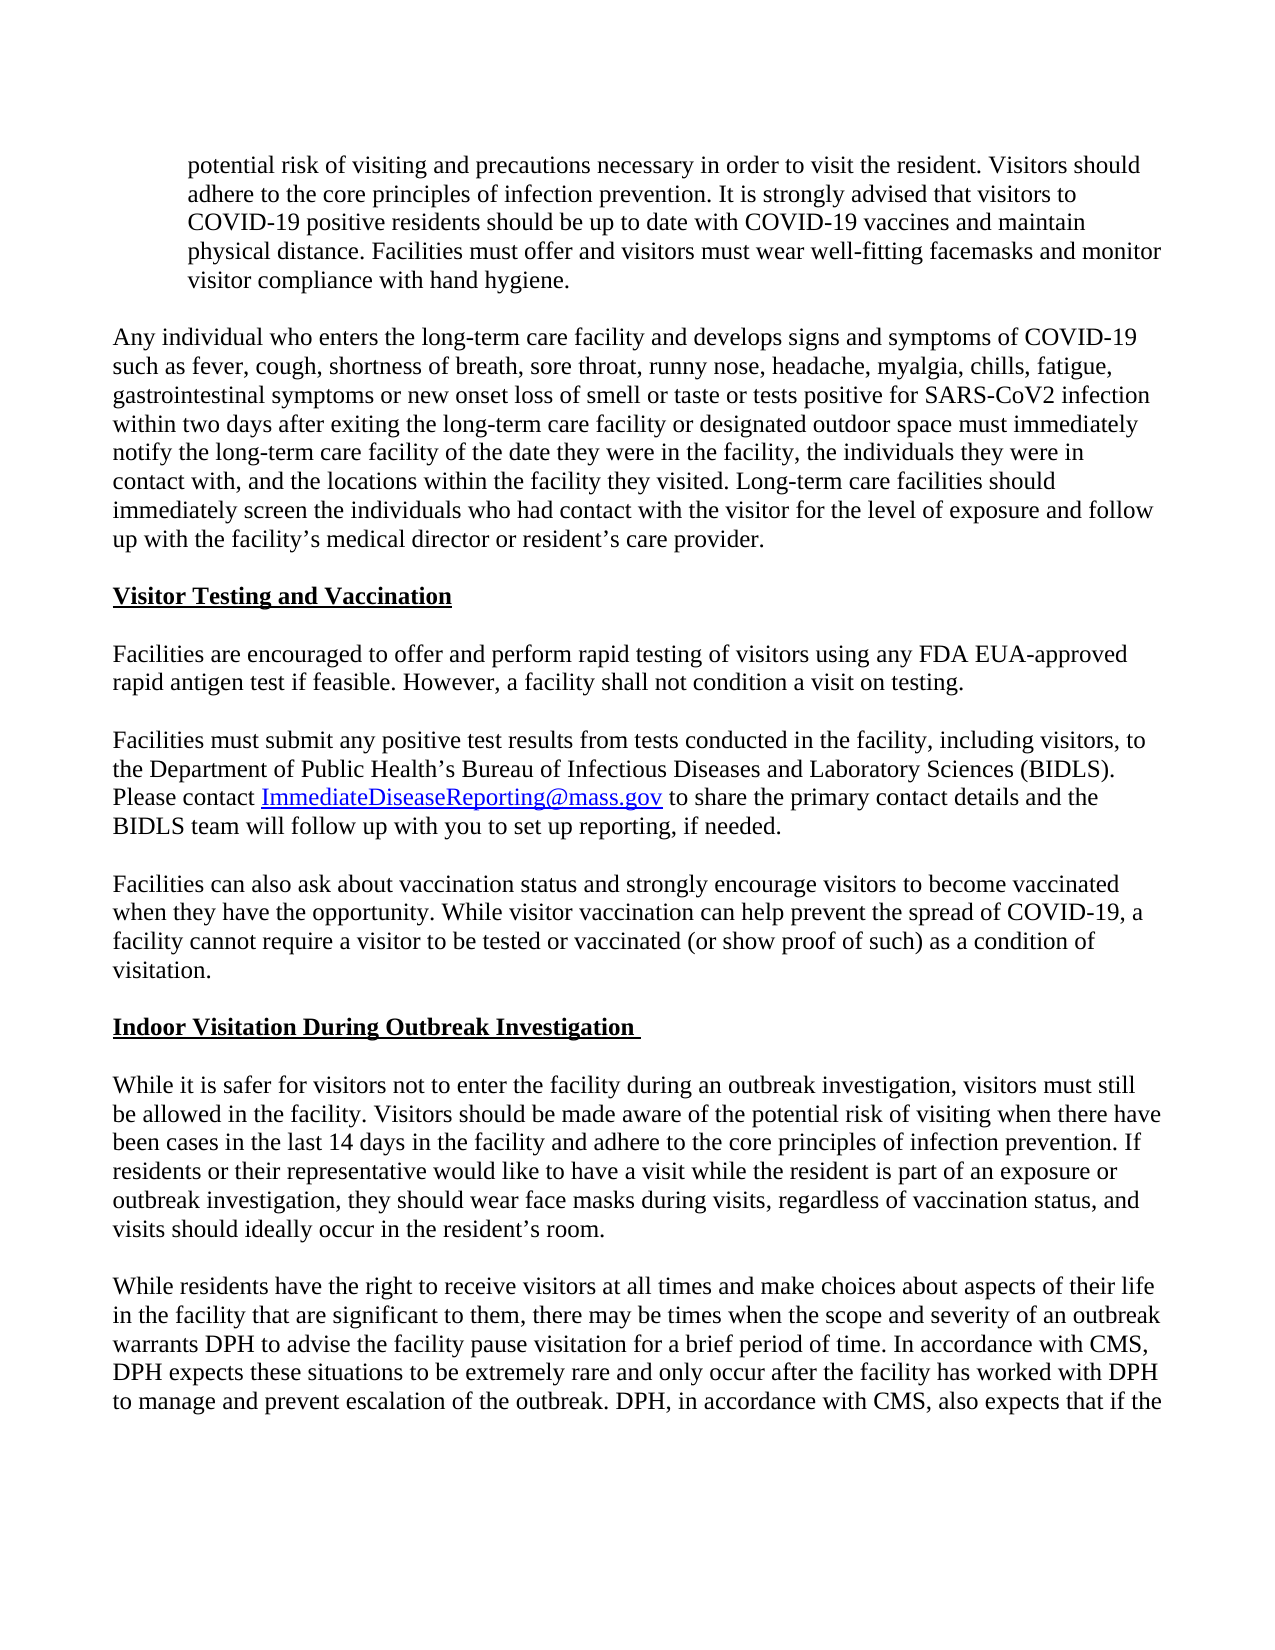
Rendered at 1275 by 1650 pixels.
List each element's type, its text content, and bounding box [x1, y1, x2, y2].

text Facilities are encouraged to offer and perform rapid testing of visitors using any FDA EUA-approved rapid antigen test if feasible. However, a facility shall not condition a visit on testing. [112, 639, 1162, 696]
text While it is safer for visitors not to enter the facility during an outbreak investigation, visitors must still be allowed in the facility. Visitors should be made aware of the potential risk of visiting when there have been cases in the last 14 days in the facility and adhere to the core principles of infection prevention. If residents or their representative would like to have a visit while the resident is part of an exposure or outbreak investigation, they should wear face masks during visits, regardless of vaccination status, and visits should ideally occur in the resident’s room. [112, 1070, 1162, 1242]
text Indoor Visitation During Outbreak Investigation [112, 1012, 1162, 1041]
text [112, 1271, 1162, 1415]
text Visitor Testing and Vaccination [112, 581, 1162, 610]
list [150, 150, 1162, 322]
text Facilities must submit any positive test results from tests conducted in the facility, including visitors, to the Department of Public Health’s Bureau of Infectious Diseases and Laboratory Sciences (BIDLS). Please contact ImmediateDiseaseReporting@mass.gov to share the primary contact details and the BIDLS team will follow up with you to set up reporting, if needed. [112, 725, 1162, 840]
text Facilities can also ask about vaccination status and strongly encourage visitors to become vaccinated when they have the opportunity. While visitor vaccination can help prevent the spread of COVID-19, a facility cannot require a visitor to be tested or vaccinated (or show proof of such) as a condition of visitation. [112, 869, 1162, 984]
text Any individual who enters the long-term care facility and develops signs and symptoms of COVID-19 such as fever, cough, shortness of breath, sore throat, runny nose, headache, myalgia, chills, fatigue, gastrointestinal symptoms or new onset loss of smell or taste or tests positive for SARS-CoV2 infection within two days after exiting the long-term care facility or designated outdoor space must immediately notify the long-term care facility of the date they were in the facility, the individuals they were in contact with, and the locations within the facility they visited. Long-term care facilities should immediately screen the individuals who had contact with the visitor for the level of exposure and follow up with the facility’s medical director or resident’s care provider. [112, 322, 1162, 552]
